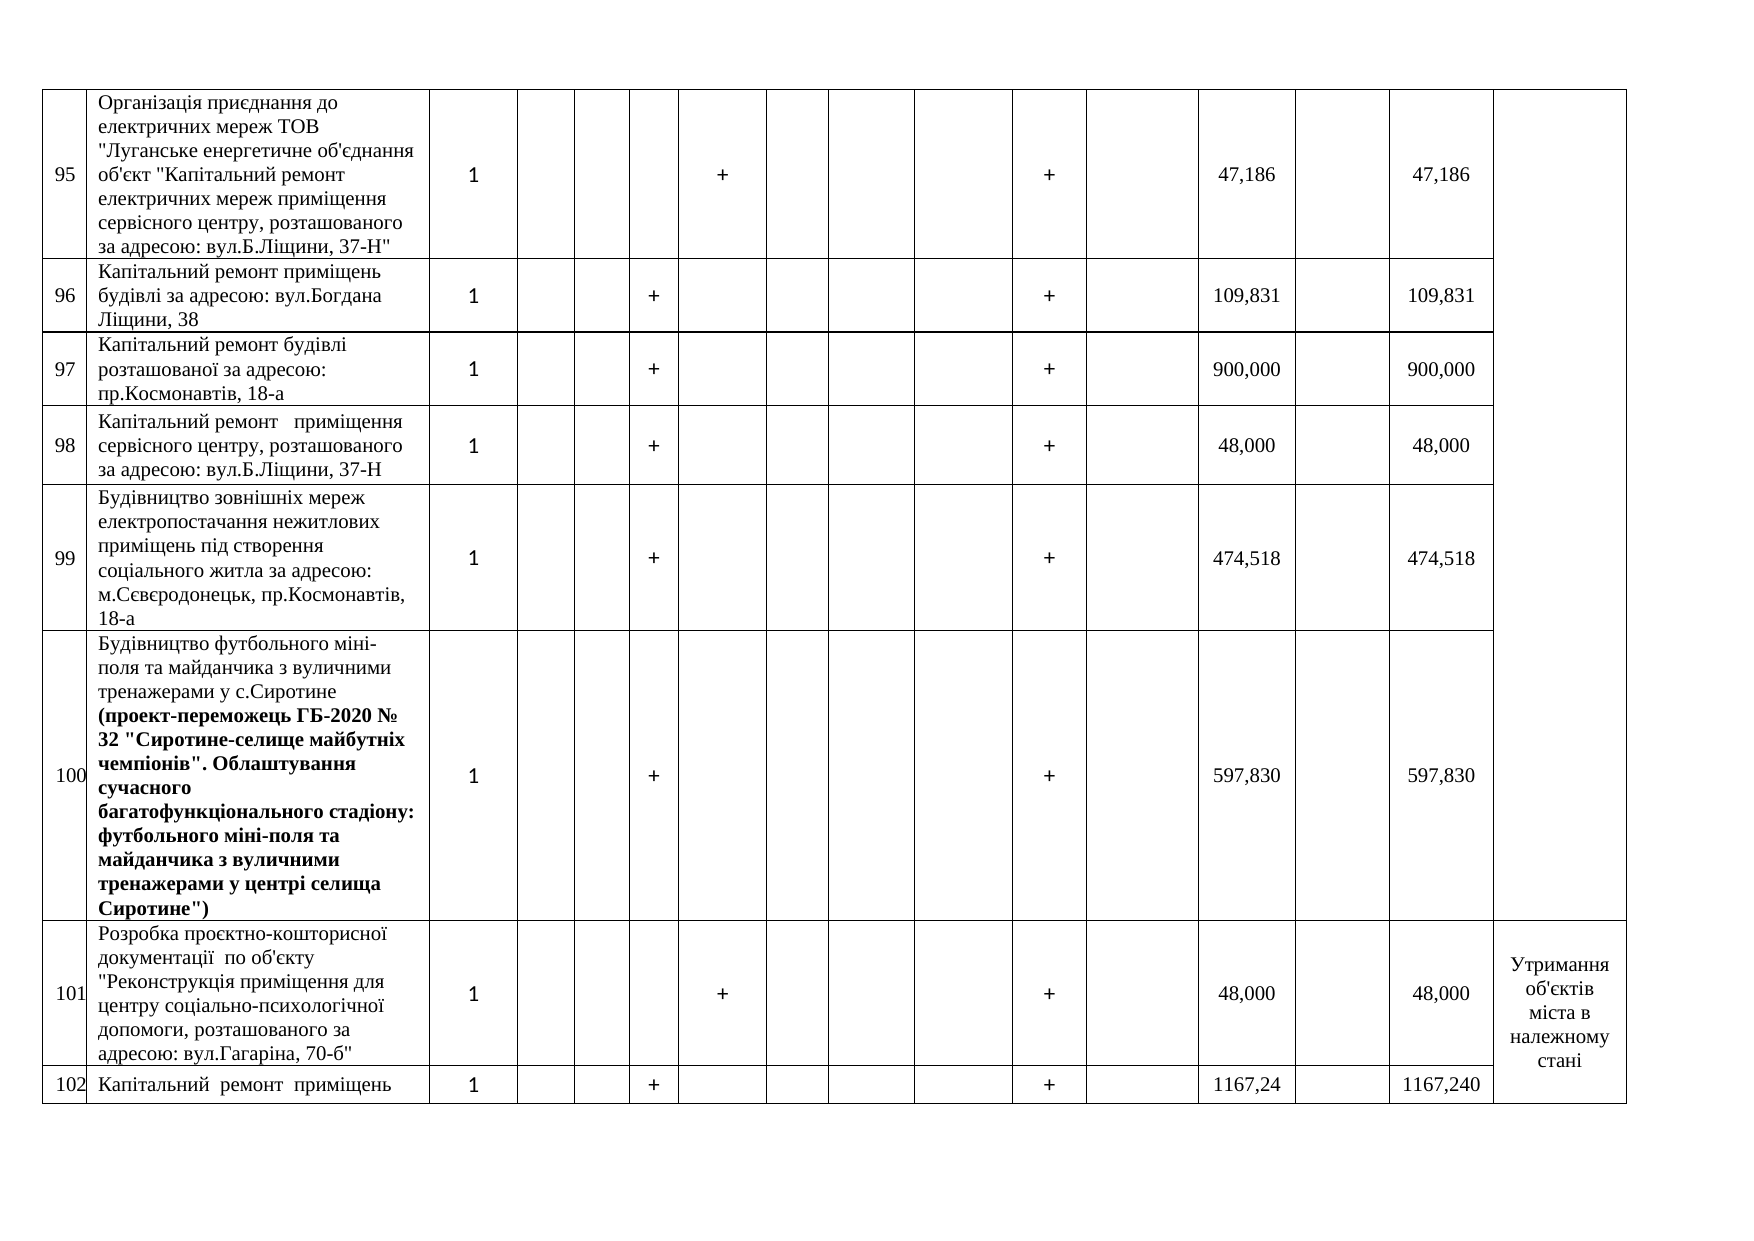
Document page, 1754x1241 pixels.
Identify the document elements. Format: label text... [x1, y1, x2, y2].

table_cell 100 [43, 631, 86, 919]
table_cell [829, 1066, 914, 1103]
table_cell [1087, 406, 1198, 484]
table_cell [679, 406, 766, 484]
table_cell 1 [430, 333, 517, 404]
table_cell 597,830 [1199, 631, 1295, 919]
table_cell [575, 921, 629, 1065]
table_cell 47,186 [1390, 90, 1493, 258]
table_cell 1 [430, 631, 517, 919]
table_cell [829, 333, 914, 404]
table_cell [518, 485, 574, 630]
table_cell [518, 921, 574, 1065]
table_cell [829, 485, 914, 630]
table_cell 48,000 [1199, 406, 1295, 484]
table_cell + [1013, 406, 1086, 484]
table_cell 1167,240 [1199, 1066, 1295, 1103]
table_cell + [630, 406, 678, 484]
table_cell 1167,240 [1390, 1066, 1493, 1103]
table_cell + [1013, 631, 1086, 919]
table_cell 1 [430, 406, 517, 484]
table_cell 101 [43, 921, 86, 1065]
table_cell [1296, 90, 1389, 258]
table_cell Капітальний ремонт приміщень будівлі за адресою: вул.Богдана Ліщини, 38 [87, 259, 429, 331]
table_cell [915, 1066, 1012, 1103]
table_cell 109,831 [1199, 259, 1295, 331]
table_cell [767, 631, 828, 919]
table_cell 99 [43, 485, 86, 630]
table_cell [767, 1066, 828, 1103]
table_cell [575, 485, 629, 630]
table_cell + [630, 485, 678, 630]
table_cell 1 [430, 90, 517, 258]
table_cell Будівництво зовнішніх мереж електропостачання нежитлових приміщень під створення соціального житла за адресою: м.Сєвєродонецьк, пр.Космонавтів, 18-а [87, 485, 429, 630]
table_cell [679, 259, 766, 331]
table_cell [518, 631, 574, 919]
table_cell [767, 259, 828, 331]
table_cell 47,186 [1199, 90, 1295, 258]
table_cell Капітальний ремонт будівлі розташованої за адресою: пр.Космонавтів, 18-а [87, 333, 429, 404]
table_cell 102 [43, 1066, 86, 1103]
table_cell Утримання об'єктів міста в належному стані [1494, 921, 1626, 1103]
table_cell [915, 921, 1012, 1065]
table_cell [1087, 631, 1198, 919]
table_cell [767, 921, 828, 1065]
table_cell [829, 259, 914, 331]
table_cell [575, 1066, 629, 1103]
table_cell [518, 259, 574, 331]
table_cell [1087, 333, 1198, 404]
table_cell [630, 921, 678, 1065]
table_cell 48,000 [1390, 921, 1493, 1065]
table_cell [630, 90, 678, 258]
table_cell 48,000 [1199, 921, 1295, 1065]
table_cell 1 [430, 921, 517, 1065]
table_cell [518, 1066, 574, 1103]
table_cell [1296, 333, 1389, 404]
table_cell [1087, 259, 1198, 331]
table_cell 1 [430, 259, 517, 331]
table_cell 474,518 [1390, 485, 1493, 630]
table_cell [1296, 921, 1389, 1065]
table_cell Розробка проєктно-кошторисної документації по об'єкту "Реконструкція приміщення для центру соціально-психологічної допомоги, розташованого за адресою: вул.Гагаріна, 70-б" [87, 921, 429, 1065]
table_cell 1 [430, 485, 517, 630]
table_cell [1087, 921, 1198, 1065]
table_cell [915, 485, 1012, 630]
table_cell 48,000 [1390, 406, 1493, 484]
table_cell [679, 485, 766, 630]
table_cell [679, 631, 766, 919]
table_cell 900,000 [1390, 333, 1493, 404]
table_cell [767, 333, 828, 404]
table_cell 97 [43, 333, 86, 404]
table_cell 474,518 [1199, 485, 1295, 630]
table_cell 900,000 [1199, 333, 1295, 404]
table_cell [575, 333, 629, 404]
table_cell [518, 333, 574, 404]
table_cell [915, 333, 1012, 404]
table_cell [87, 1066, 429, 1103]
table_cell [915, 259, 1012, 331]
table_cell 95 [43, 90, 86, 258]
table_cell [518, 90, 574, 258]
table_cell [829, 631, 914, 919]
table_cell [518, 406, 574, 484]
table_cell [767, 90, 828, 258]
table_cell 597,830 [1390, 631, 1493, 919]
table_cell [767, 485, 828, 630]
table_cell Організація приєднання до електричних мереж ТОВ "Луганське енергетичне об'єднання об'єкт "Капітальний ремонт електричних мереж приміщення сервісного центру, розташованого за адресою: вул.Б.Ліщини, 37-Н" [87, 90, 429, 258]
table_cell Будівництво футбольного міні-поля та майданчика з вуличними тренажерами у с.Сиротине (проект-переможець ГБ-2020 № 32 "Сиротине-селище майбутніх чемпіонів". Облаштування сучасного багатофункціонального стадіону: футбольного міні-поля та майданчика з вуличними тренажерами у центрі селища Сиротине") [87, 631, 429, 919]
table_cell [575, 90, 629, 258]
table_cell [1087, 90, 1198, 258]
table_cell [829, 406, 914, 484]
table_cell + [1013, 259, 1086, 331]
table_cell + [1013, 90, 1086, 258]
table_cell [679, 1066, 766, 1103]
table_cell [1494, 90, 1626, 919]
table_cell [1296, 259, 1389, 331]
table_cell [1296, 485, 1389, 630]
table_cell [1087, 1066, 1198, 1103]
table_cell [679, 333, 766, 404]
table_cell [575, 631, 629, 919]
table_cell 1 [430, 1066, 517, 1103]
table_cell 109,831 [1390, 259, 1493, 331]
table_cell + [1013, 485, 1086, 630]
table_cell Капітальний ремонт приміщення сервісного центру, розташованого за адресою: вул.Б.Ліщини, 37-Н [87, 406, 429, 484]
table_cell [575, 259, 629, 331]
table_cell [915, 90, 1012, 258]
table_cell + [630, 333, 678, 404]
table_cell [1296, 406, 1389, 484]
table_cell [767, 406, 828, 484]
table_cell + [1013, 1066, 1086, 1103]
table_cell [1087, 485, 1198, 630]
table_cell [829, 921, 914, 1065]
table_cell [1296, 631, 1389, 919]
table_cell [915, 406, 1012, 484]
table_cell + [1013, 921, 1086, 1065]
table_cell + [630, 259, 678, 331]
table_cell + [630, 631, 678, 919]
table_cell + [630, 1066, 678, 1103]
table_cell [829, 90, 914, 258]
table_cell + [1013, 333, 1086, 404]
table_cell [915, 631, 1012, 919]
table_cell [1296, 1066, 1389, 1103]
table_cell 96 [43, 259, 86, 331]
table_cell + [679, 921, 766, 1065]
table_cell 98 [43, 406, 86, 484]
table_cell [575, 406, 629, 484]
table_cell + [679, 90, 766, 258]
